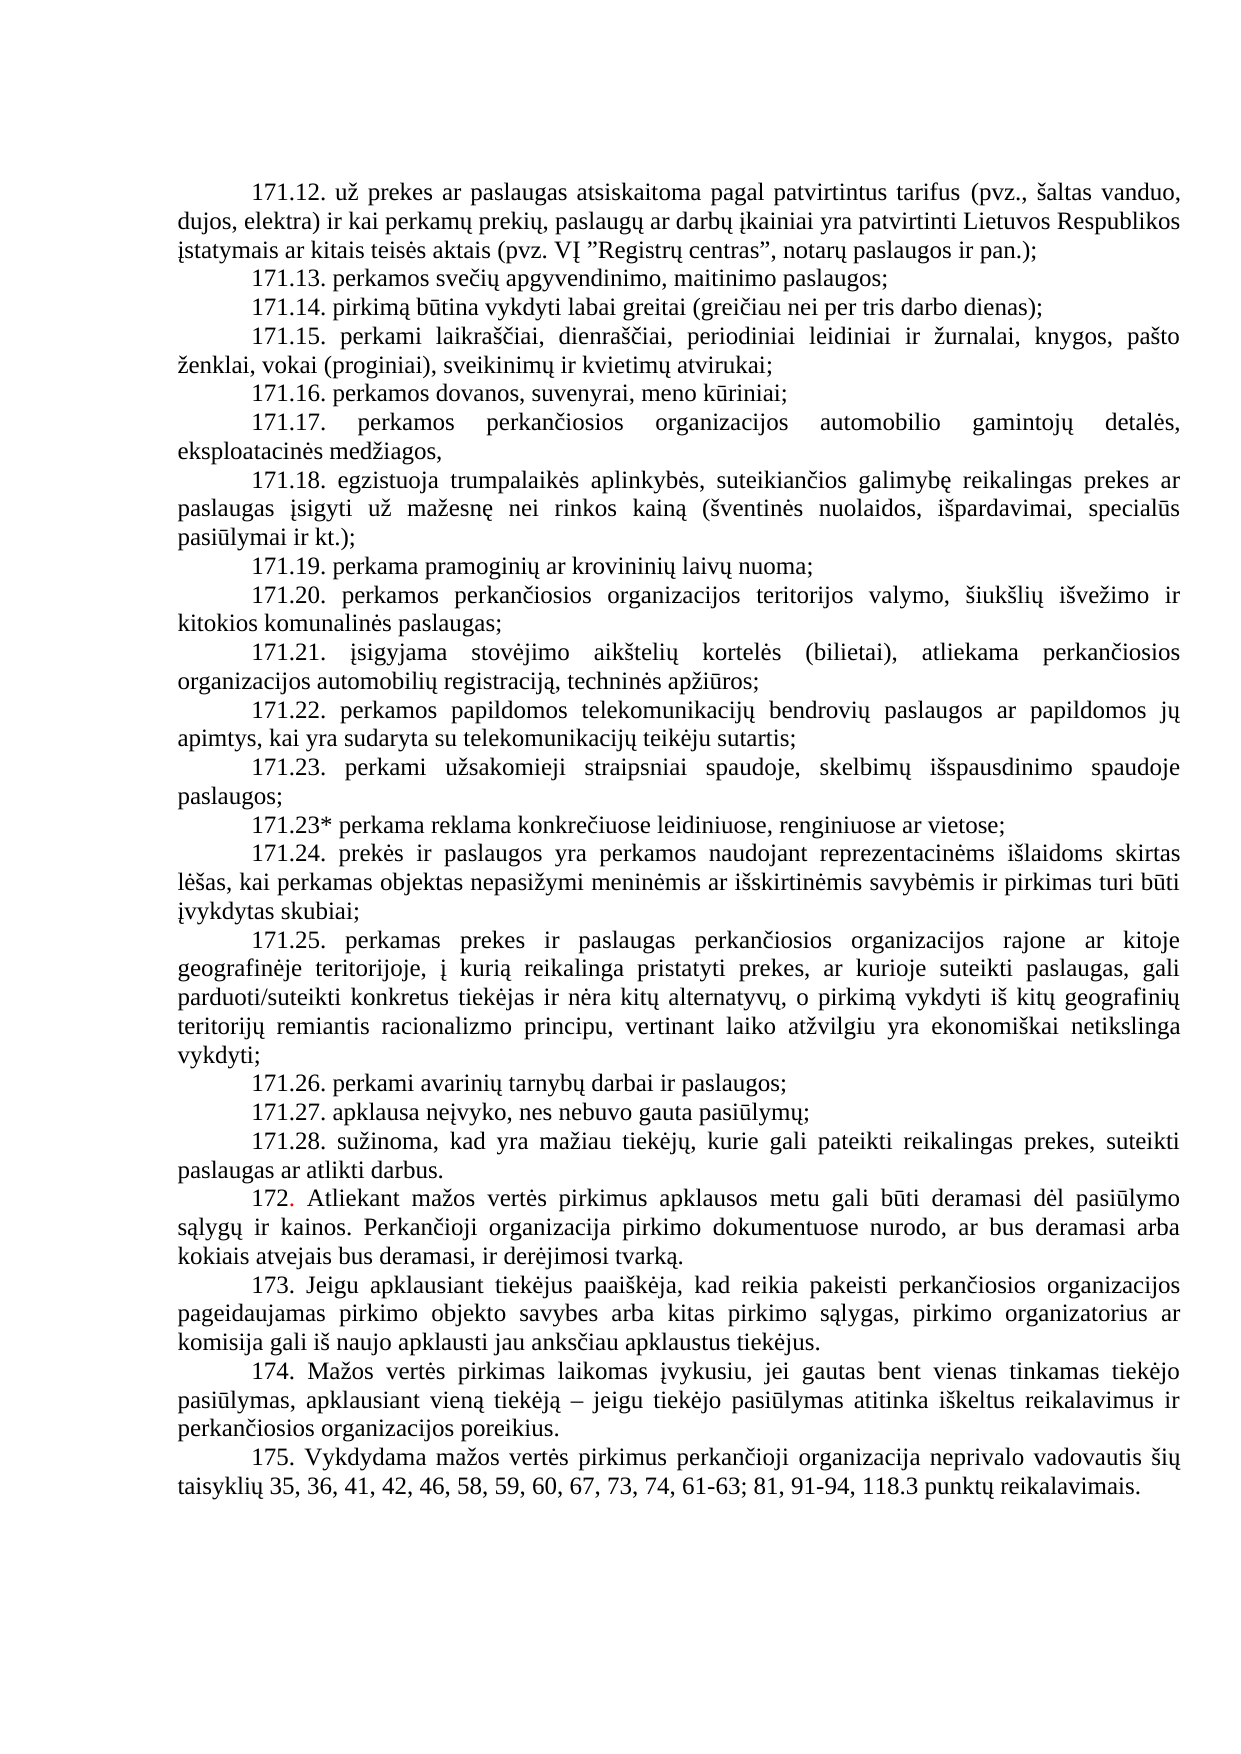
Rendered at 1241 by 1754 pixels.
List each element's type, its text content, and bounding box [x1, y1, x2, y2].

text 171.23. perkami užsakomieji straipsniai spaudoje, skelbimų išspausdinimo spaudoje paslaugos; [177, 752, 1181, 810]
text 172. Atliekant mažos vertės pirkimus apklausos metu gali būti deramasi dėl pasiūlymo sąlygų ir kainos. Perkančioji organizacija pirkimo dokumentuose nurodo, ar bus deramasi arba kokiais atvejais bus deramasi, ir derėjimosi tvarką. [177, 1183, 1181, 1270]
text 171.18. egzistuoja trumpalaikės aplinkybės, suteikiančios galimybę reikalingas prekes ar paslaugas įsigyti už mažesnę nei rinkos kainą (šventinės nuolaidos, išpardavimai, specialūs pasiūlymai ir kt.); [177, 465, 1181, 551]
text 171.13. perkamos svečių apgyvendinimo, maitinimo paslaugos; [177, 263, 1181, 292]
text 171.28. sužinoma, kad yra mažiau tiekėjų, kurie gali pateikti reikalingas prekes, suteikti paslaugas ar atlikti darbus. [177, 1126, 1181, 1183]
text 171.21. įsigyjama stovėjimo aikštelių kortelės (bilietai), atliekama perkančiosios organizacijos automobilių registraciją, techninės apžiūros; [177, 637, 1181, 695]
text 171.25. perkamas prekes ir paslaugas perkančiosios organizacijos rajone ar kitoje geografinėje teritorijoje, į kurią reikalinga pristatyti prekes, ar kurioje suteikti paslaugas, gali parduoti/suteikti konkretus tiekėjas ir nėra kitų alternatyvų, o pirkimą vykdyti iš kitų geografinių teritorijų remiantis racionalizmo principu, vertinant laiko atžvilgiu yra ekonomiškai netikslinga vykdyti; [177, 925, 1181, 1068]
text 171.12. už prekes ar paslaugas atsiskaitoma pagal patvirtintus tarifus (pvz., šaltas vanduo, dujos, elektra) ir kai perkamų prekių, paslaugų ar darbų įkainiai yra patvirtinti Lietuvos Respublikos įstatymais ar kitais teisės aktais (pvz. VĮ ”Registrų centras”, notarų paslaugos ir pan.); [177, 177, 1181, 263]
text 174. Mažos vertės pirkimas laikomas įvykusiu, jei gautas bent vienas tinkamas tiekėjo pasiūlymas, apklausiant vieną tiekėją – jeigu tiekėjo pasiūlymas atitinka iškeltus reikalavimus ir perkančiosios organizacijos poreikius. [177, 1356, 1181, 1442]
text 171.14. pirkimą būtina vykdyti labai greitai (greičiau nei per tris darbo dienas); [177, 292, 1181, 321]
text 171.26. perkami avarinių tarnybų darbai ir paslaugos; [177, 1068, 1181, 1097]
text 175. Vykdydama mažos vertės pirkimus perkančioji organizacija neprivalo vadovautis šių taisyklių 35, 36, 41, 42, 46, 58, 59, 60, 67, 73, 74, 61-63; 81, 91-94, 118.3 punktų reikalavimais. [177, 1442, 1181, 1500]
text 171.20. perkamos perkančiosios organizacijos teritorijos valymo, šiukšlių išvežimo ir kitokios komunalinės paslaugas; [177, 580, 1181, 637]
text 171.17. perkamos perkančiosios organizacijos automobilio gamintojų detalės, eksploatacinės medžiagos, [177, 407, 1181, 465]
text 171.27. apklausa neįvyko, nes nebuvo gauta pasiūlymų; [177, 1097, 1181, 1126]
text 173. Jeigu apklausiant tiekėjus paaiškėja, kad reikia pakeisti perkančiosios organizacijos pageidaujamas pirkimo objekto savybes arba kitas pirkimo sąlygas, pirkimo organizatorius ar komisija gali iš naujo apklausti jau anksčiau apklaustus tiekėjus. [177, 1270, 1181, 1356]
text 171.15. perkami laikraščiai, dienraščiai, periodiniai leidiniai ir žurnalai, knygos, pašto ženklai, vokai (proginiai), sveikinimų ir kvietimų atvirukai; [177, 321, 1181, 378]
text 171.24. prekės ir paslaugos yra perkamos naudojant reprezentacinėms išlaidoms skirtas lėšas, kai perkamas objektas nepasižymi meninėmis ar išskirtinėmis savybėmis ir pirkimas turi būti įvykdytas skubiai; [177, 838, 1181, 925]
text 171.22. perkamos papildomos telekomunikacijų bendrovių paslaugos ar papildomos jų apimtys, kai yra sudaryta su telekomunikacijų teikėju sutartis; [177, 695, 1181, 752]
text 171.16. perkamos dovanos, suvenyrai, meno kūriniai; [177, 378, 1181, 407]
text 171.19. perkama pramoginių ar krovininių laivų nuoma; [177, 551, 1181, 580]
text 171.23* perkama reklama konkrečiuose leidiniuose, renginiuose ar vietose; [177, 810, 1181, 838]
